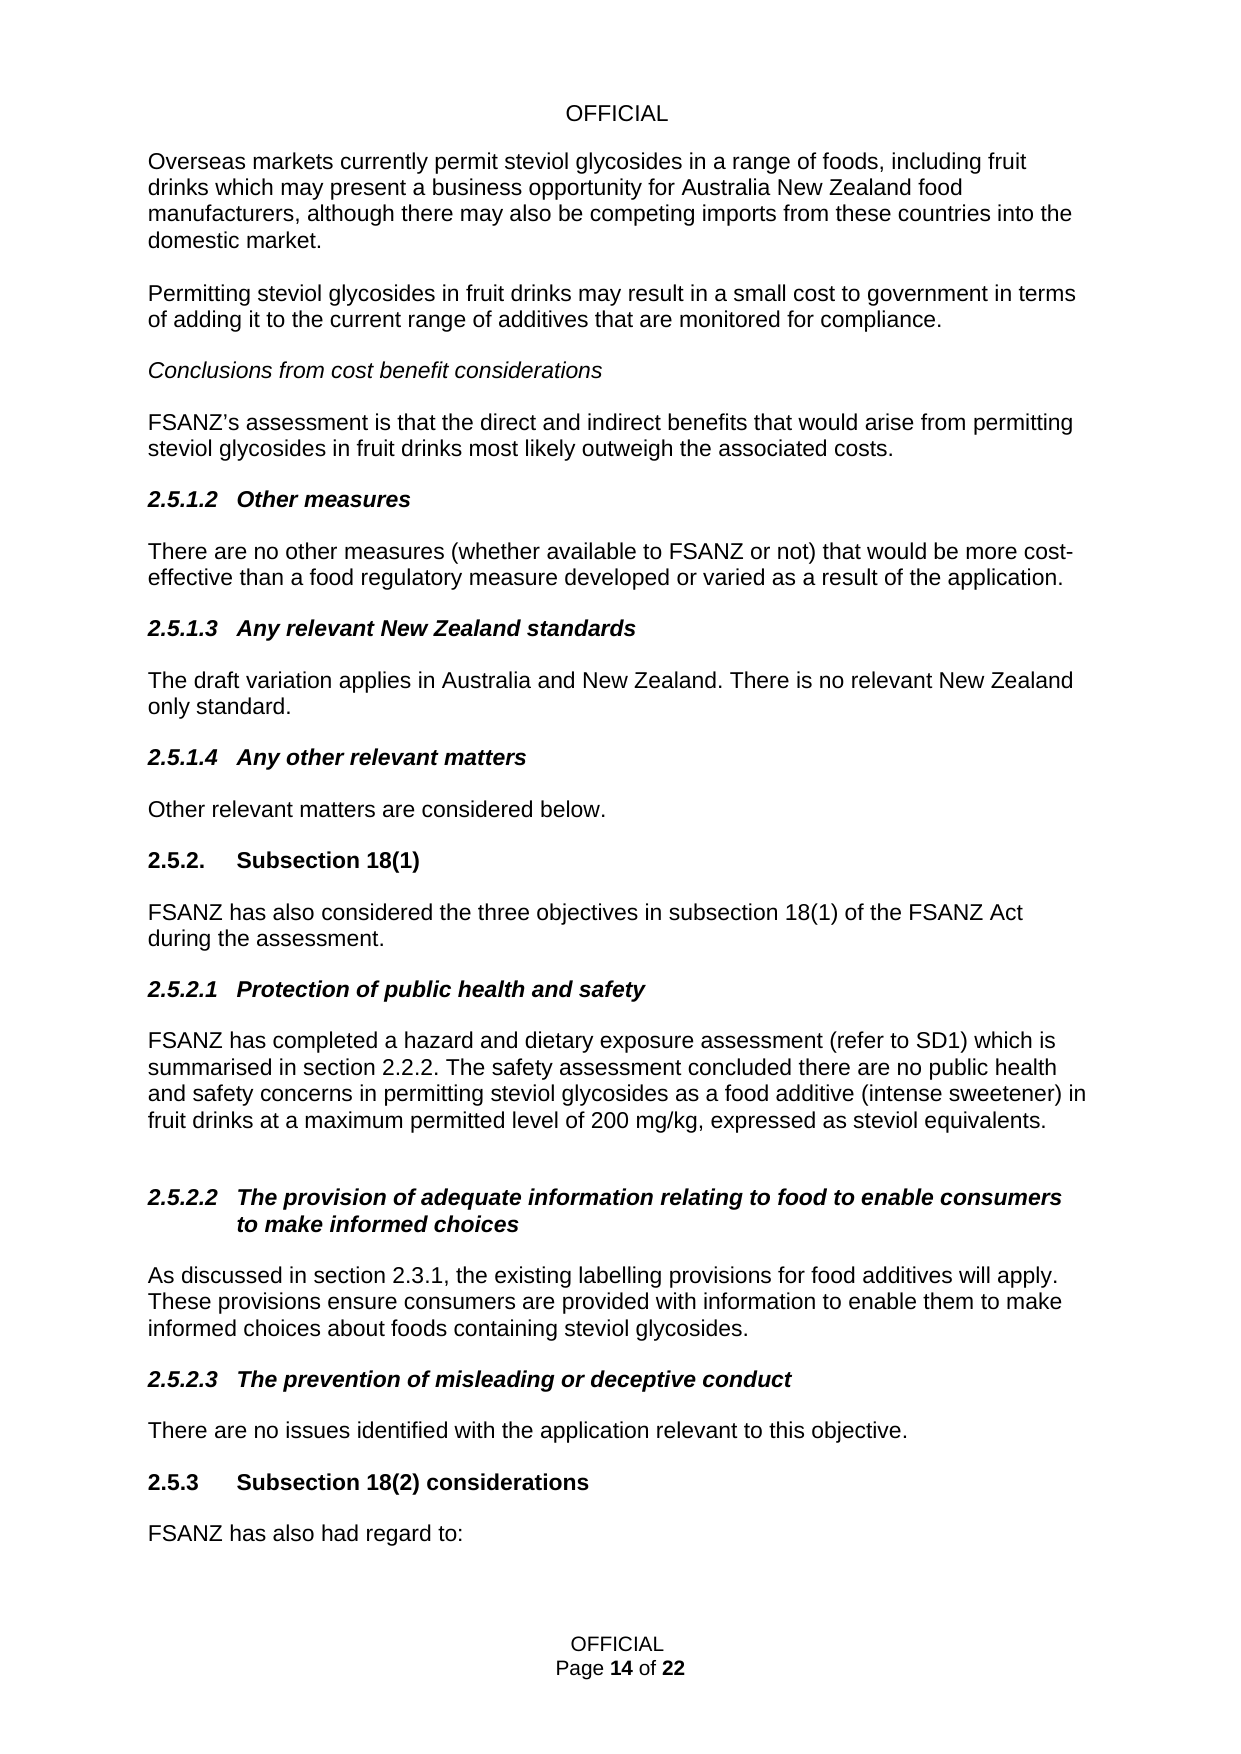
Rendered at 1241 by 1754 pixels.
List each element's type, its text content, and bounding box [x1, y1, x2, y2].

text Permitting steviol glycosides in fruit drinks may result in a small cost to government in terms of adding it to the current range of additives that are monitored for compliance. [148, 279, 1092, 332]
subtitle 2.5.1.2 Other measures [148, 486, 1092, 513]
text There are no issues identified with the application relevant to this objective. [148, 1417, 1092, 1444]
text As discussed in section 2.3.1, the existing labelling provisions for food additives will apply. These provisions ensure consumers are provided with information to enable them to make informed choices about foods containing steviol glycosides. [148, 1262, 1092, 1341]
subtitle 2.5.1.4 Any other relevant matters [148, 744, 1092, 771]
subtitle 2.5.2. Subsection 18(1) [148, 847, 1092, 873]
text 2.5.3 Subsection 18(2) considerations [148, 1469, 1092, 1495]
subtitle Conclusions from cost benefit considerations [148, 357, 1092, 383]
text FSANZ has also had regard to: [148, 1520, 1092, 1546]
text FSANZ has also considered the three objectives in subsection 18(1) of the FSANZ Act during the assessment. [148, 898, 1092, 951]
subtitle 2.5.2.1 Protection of public health and safety [148, 976, 1092, 1002]
text The draft variation applies in Australia and New Zealand. There is no relevant New Zealand only standard. [148, 667, 1092, 719]
text Overseas markets currently permit steviol glycosides in a range of foods, including fruit drinks which may present a business opportunity for Australia New Zealand food manufacturers, although there may also be competing imports from these countries into the domestic market. [148, 148, 1092, 253]
subtitle 2.5.1.3 Any relevant New Zealand standards [148, 615, 1092, 642]
text There are no other measures (whether available to FSANZ or not) that would be more cost-effective than a food regulatory measure developed or varied as a result of the application. [148, 538, 1092, 590]
subtitle 2.5.2.3 The prevention of misleading or deceptive conduct [148, 1366, 1092, 1392]
text Other relevant matters are considered below. [148, 796, 1092, 822]
text FSANZ’s assessment is that the direct and indirect benefits that would arise from permitting steviol glycosides in fruit drinks most likely outweigh the associated costs. [148, 408, 1092, 461]
text FSANZ has completed a hazard and dietary exposure assessment (refer to SD1) which is summarised in section 2.2.2. The safety assessment concluded there are no public health and safety concerns in permitting steviol glycosides as a food additive (intense sweetener) in fruit drinks at a maximum permitted level of 200 mg/kg, expressed as steviol equivalents. [148, 1027, 1092, 1133]
subtitle 2.5.2.2 The provision of adequate information relating to food to enable consumers to make informed choices [148, 1184, 1092, 1237]
